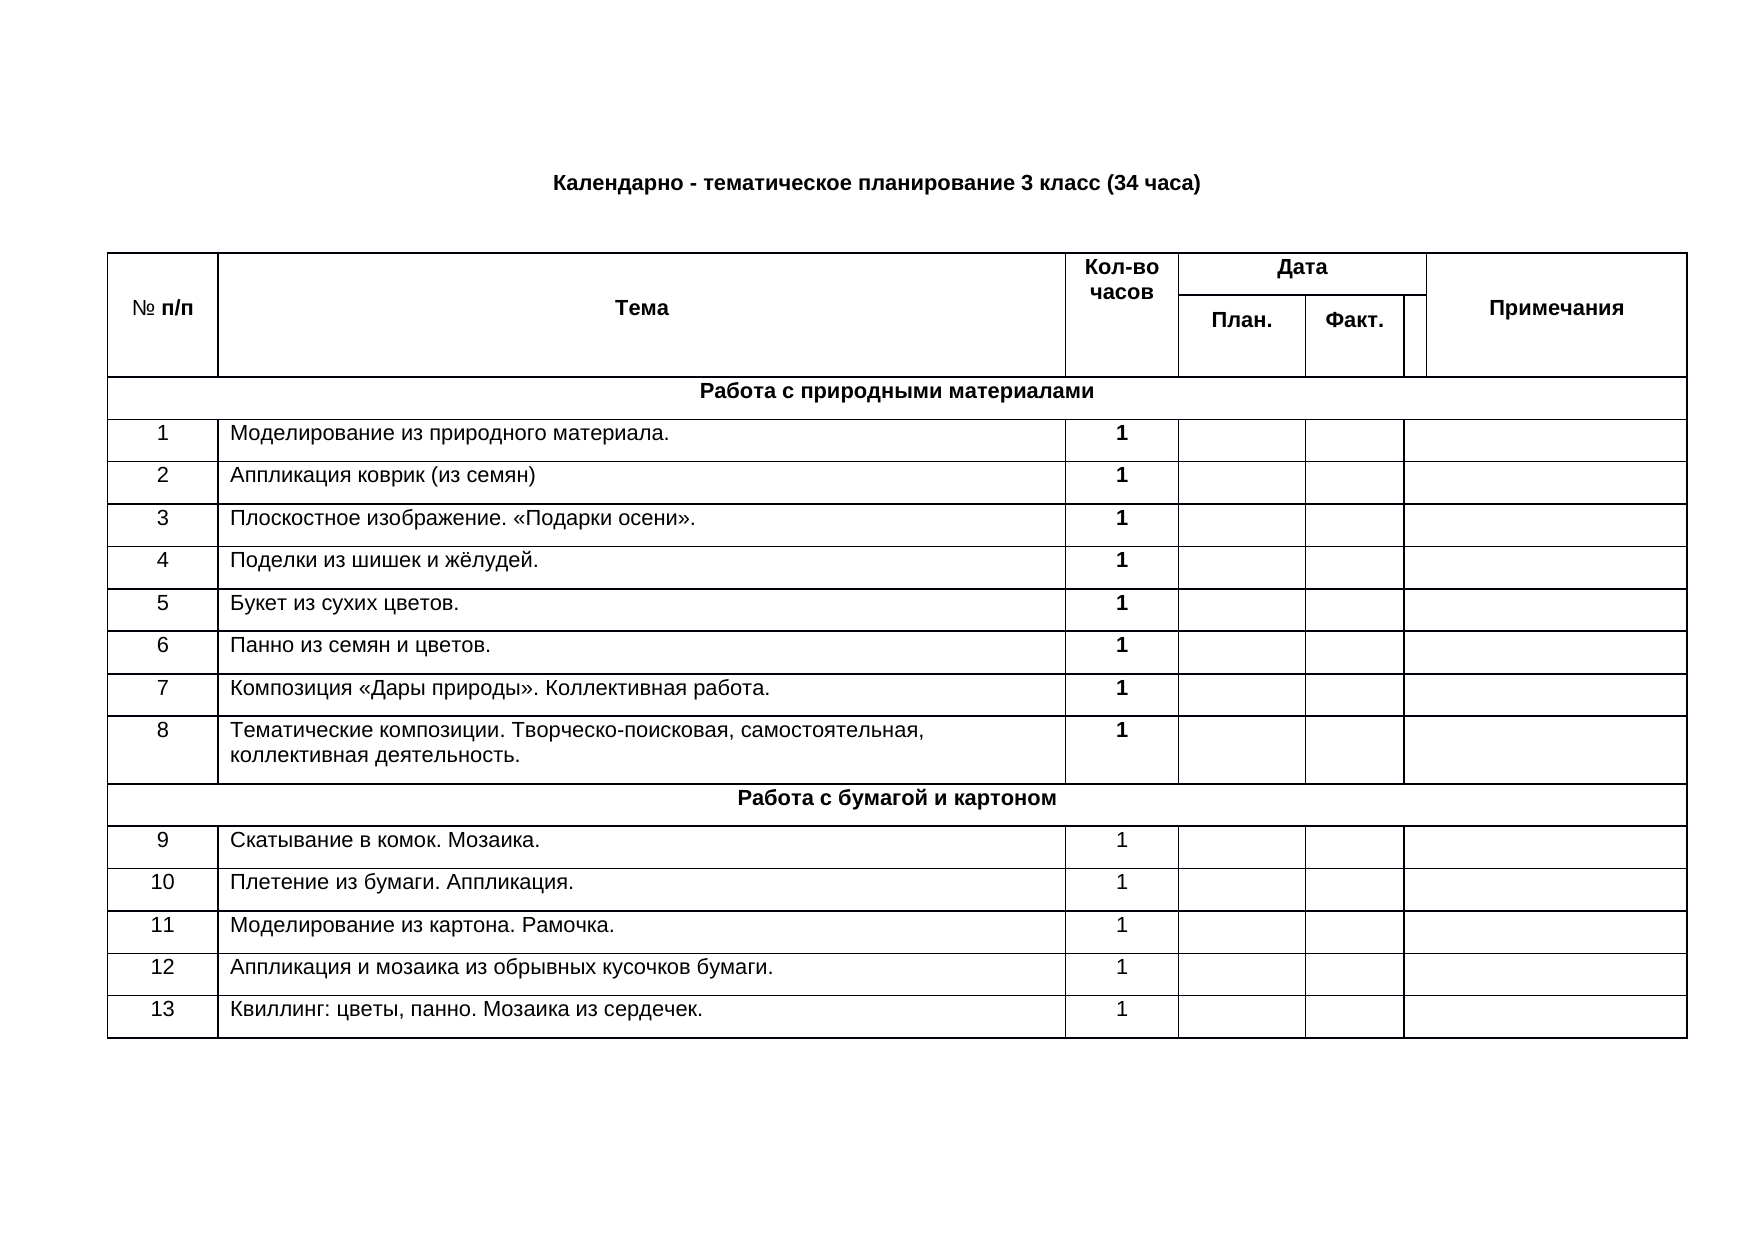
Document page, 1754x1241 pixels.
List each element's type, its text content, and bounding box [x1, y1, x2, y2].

table_cell Плетение из бумаги. Аппликация. [219, 869, 1065, 910]
table_cell Квиллинг: цветы, панно. Мозаика из сердечек. [219, 996, 1065, 1037]
table_header Кол-во часов [1066, 254, 1178, 376]
table_cell 1 [1066, 462, 1178, 503]
table_cell 11 [108, 912, 217, 952]
table_cell [1405, 912, 1686, 952]
table_cell [1306, 912, 1403, 952]
table_header № п/п [108, 254, 217, 376]
table_cell 1 [1066, 590, 1178, 630]
table_cell Факт. [1306, 296, 1403, 376]
table_cell [1306, 420, 1403, 461]
table_cell 1 [108, 420, 217, 461]
table_cell 8 [108, 717, 217, 783]
table_cell Панно из семян и цветов. [219, 632, 1065, 673]
table_header Примечания [1427, 254, 1686, 376]
table_cell 6 [108, 632, 217, 673]
table_cell 10 [108, 869, 217, 910]
table_cell [1306, 590, 1403, 630]
table_cell [1405, 547, 1686, 588]
table_cell 1 [1066, 827, 1178, 868]
table_cell [1405, 590, 1686, 630]
table_cell Работа с бумагой и картоном [108, 785, 1686, 825]
table_cell План. [1179, 296, 1305, 376]
table_cell 1 [1066, 420, 1178, 461]
table_cell [1306, 869, 1403, 910]
table_cell [1179, 675, 1305, 715]
table_cell Поделки из шишек и жёлудей. [219, 547, 1065, 588]
table_cell 9 [108, 827, 217, 868]
table_cell 1 [1066, 954, 1178, 995]
table_cell Работа с природными материалами [108, 378, 1686, 418]
table_cell [1405, 827, 1686, 868]
table_cell 1 [1066, 869, 1178, 910]
table_cell [1405, 675, 1686, 715]
table_cell 13 [108, 996, 217, 1037]
table_cell [1405, 296, 1426, 376]
table_cell 1 [1066, 505, 1178, 546]
table_cell [1306, 954, 1403, 995]
table_cell 2 [108, 462, 217, 503]
table_cell [1306, 547, 1403, 588]
table_cell Букет из сухих цветов. [219, 590, 1065, 630]
table_cell 1 [1066, 632, 1178, 673]
table_cell [1306, 675, 1403, 715]
table_cell 1 [1066, 675, 1178, 715]
table_cell 4 [108, 547, 217, 588]
table_cell [1179, 505, 1305, 546]
table_cell [1179, 547, 1305, 588]
table_cell 5 [108, 590, 217, 630]
table_header Дата [1179, 254, 1426, 294]
table_cell [1405, 717, 1686, 783]
table_cell 1 [1066, 996, 1178, 1037]
table_cell Композиция «Дары природы». Коллективная работа. [219, 675, 1065, 715]
table_cell Моделирование из природного материала. [219, 420, 1065, 461]
table_cell [1405, 954, 1686, 995]
table_cell 1 [1066, 912, 1178, 952]
table_cell Аппликация и мозаика из обрывных кусочков бумаги. [219, 954, 1065, 995]
table_cell [1179, 462, 1305, 503]
table_cell [1405, 505, 1686, 546]
table_cell [1179, 420, 1305, 461]
table_cell [1306, 462, 1403, 503]
table_cell [1306, 827, 1403, 868]
table_cell [1179, 717, 1305, 783]
table_cell [1405, 420, 1686, 461]
table_cell [1405, 632, 1686, 673]
table_cell [1306, 632, 1403, 673]
table_cell [1405, 996, 1686, 1037]
table_cell [1179, 632, 1305, 673]
table_header Тема [219, 254, 1065, 376]
table_cell Аппликация коврик (из семян) [219, 462, 1065, 503]
table_cell [1179, 869, 1305, 910]
table_cell [1179, 954, 1305, 995]
table_cell 7 [108, 675, 217, 715]
table_cell [1179, 590, 1305, 630]
table_cell [1405, 869, 1686, 910]
table_cell [1179, 827, 1305, 868]
table_cell 1 [1066, 547, 1178, 588]
table_cell [1306, 996, 1403, 1037]
table_cell [1405, 462, 1686, 503]
table_cell [1306, 505, 1403, 546]
table_cell 3 [108, 505, 217, 546]
table_cell 1 [1066, 717, 1178, 783]
table_cell Тематические композиции. Творческо-поисковая, самостоятельная, коллективная деятельность. [219, 717, 1065, 783]
table_cell [1179, 912, 1305, 952]
table_cell Плоскостное изображение. «Подарки осени». [219, 505, 1065, 546]
table_cell Скатывание в комок. Мозаика. [219, 827, 1065, 868]
table_cell [1306, 717, 1403, 783]
table_cell Моделирование из картона. Рамочка. [219, 912, 1065, 952]
table_cell 12 [108, 954, 217, 995]
table_cell [1179, 996, 1305, 1037]
text Календарно - тематическое планирование 3 класс (34 часа) [118, 170, 1636, 196]
